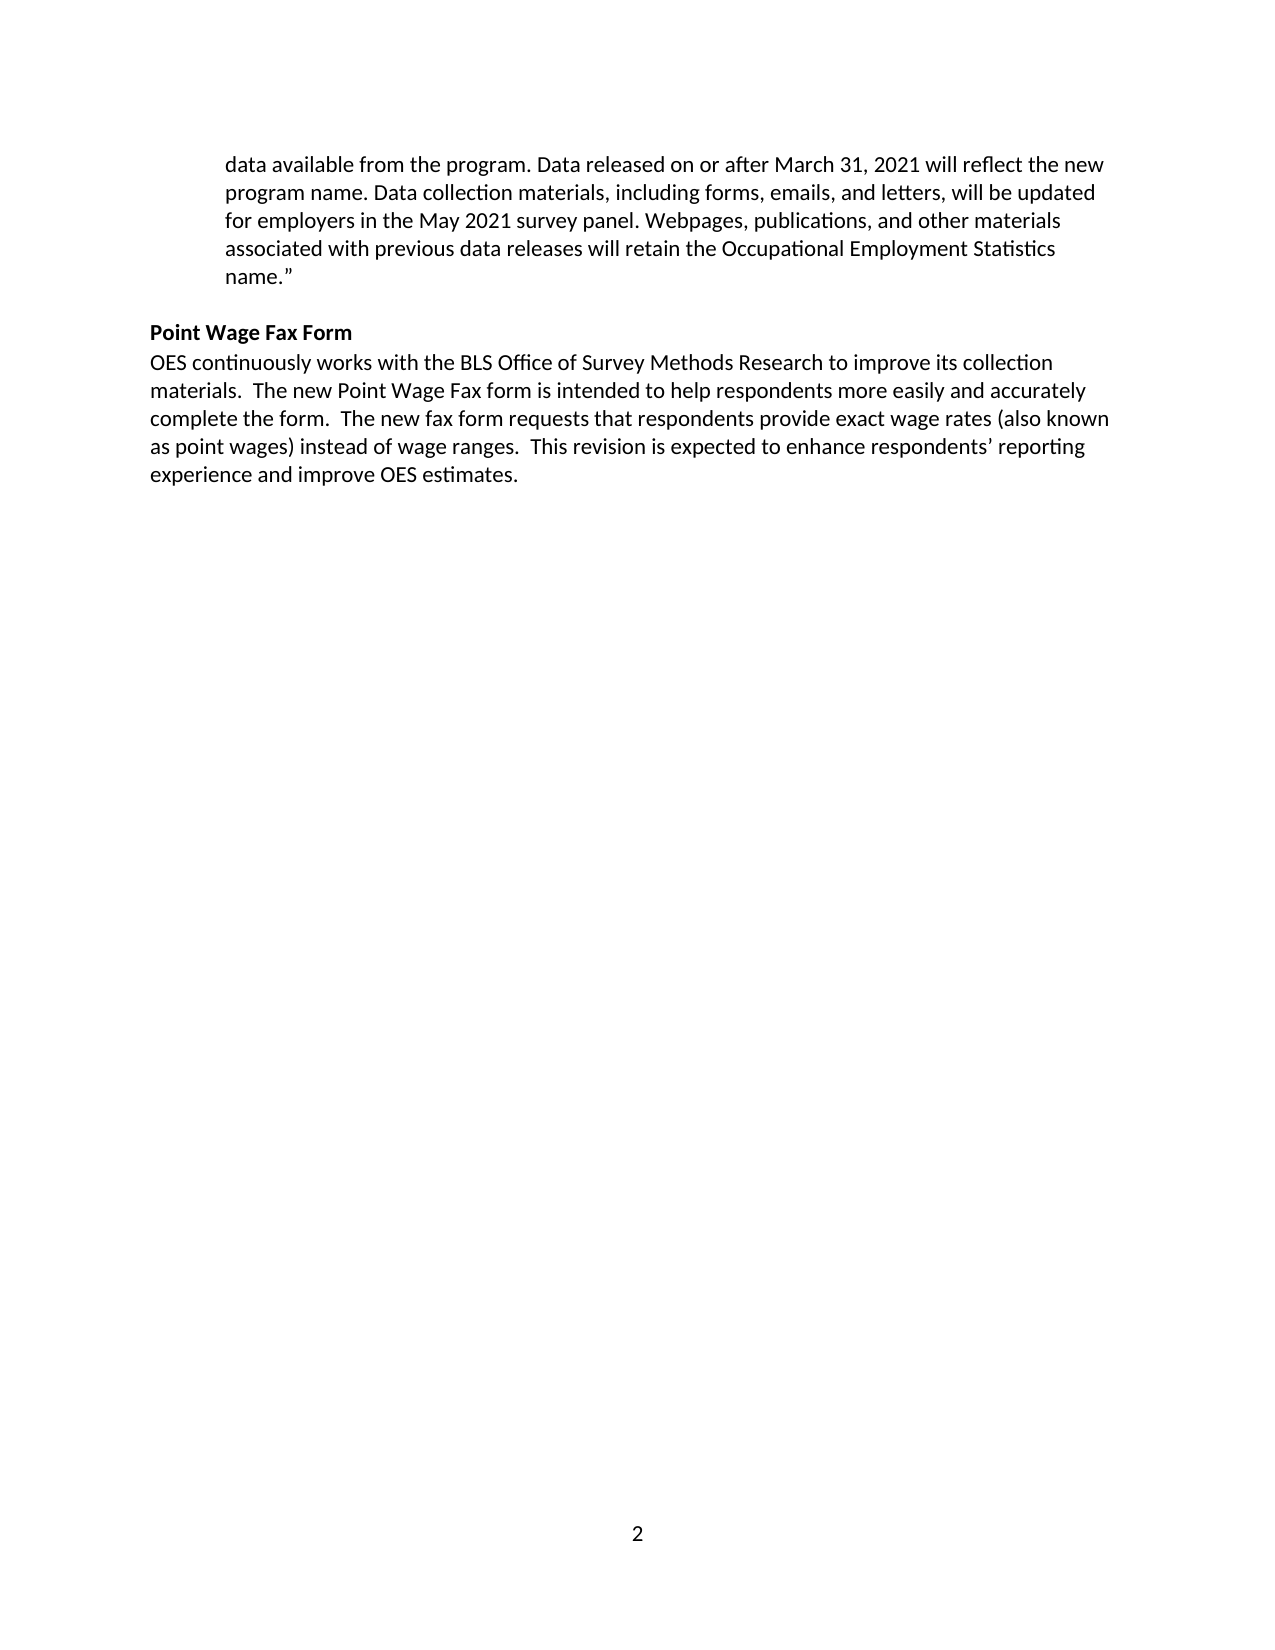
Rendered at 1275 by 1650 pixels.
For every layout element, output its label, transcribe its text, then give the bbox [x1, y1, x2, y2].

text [225, 150, 1125, 290]
text OES continuously works with the BLS Office of Survey Methods Research to improve its collection materials. The new Point Wage Fax form is intended to help respondents more easily and accurately complete the form. The new fax form requests that respondents provide exact wage rates (also known as point wages) instead of wage ranges. This revision is expected to enhance respondents’ reporting experience and improve OES estimates. [150, 348, 1125, 488]
text Point Wage Fax Form [150, 318, 1125, 346]
